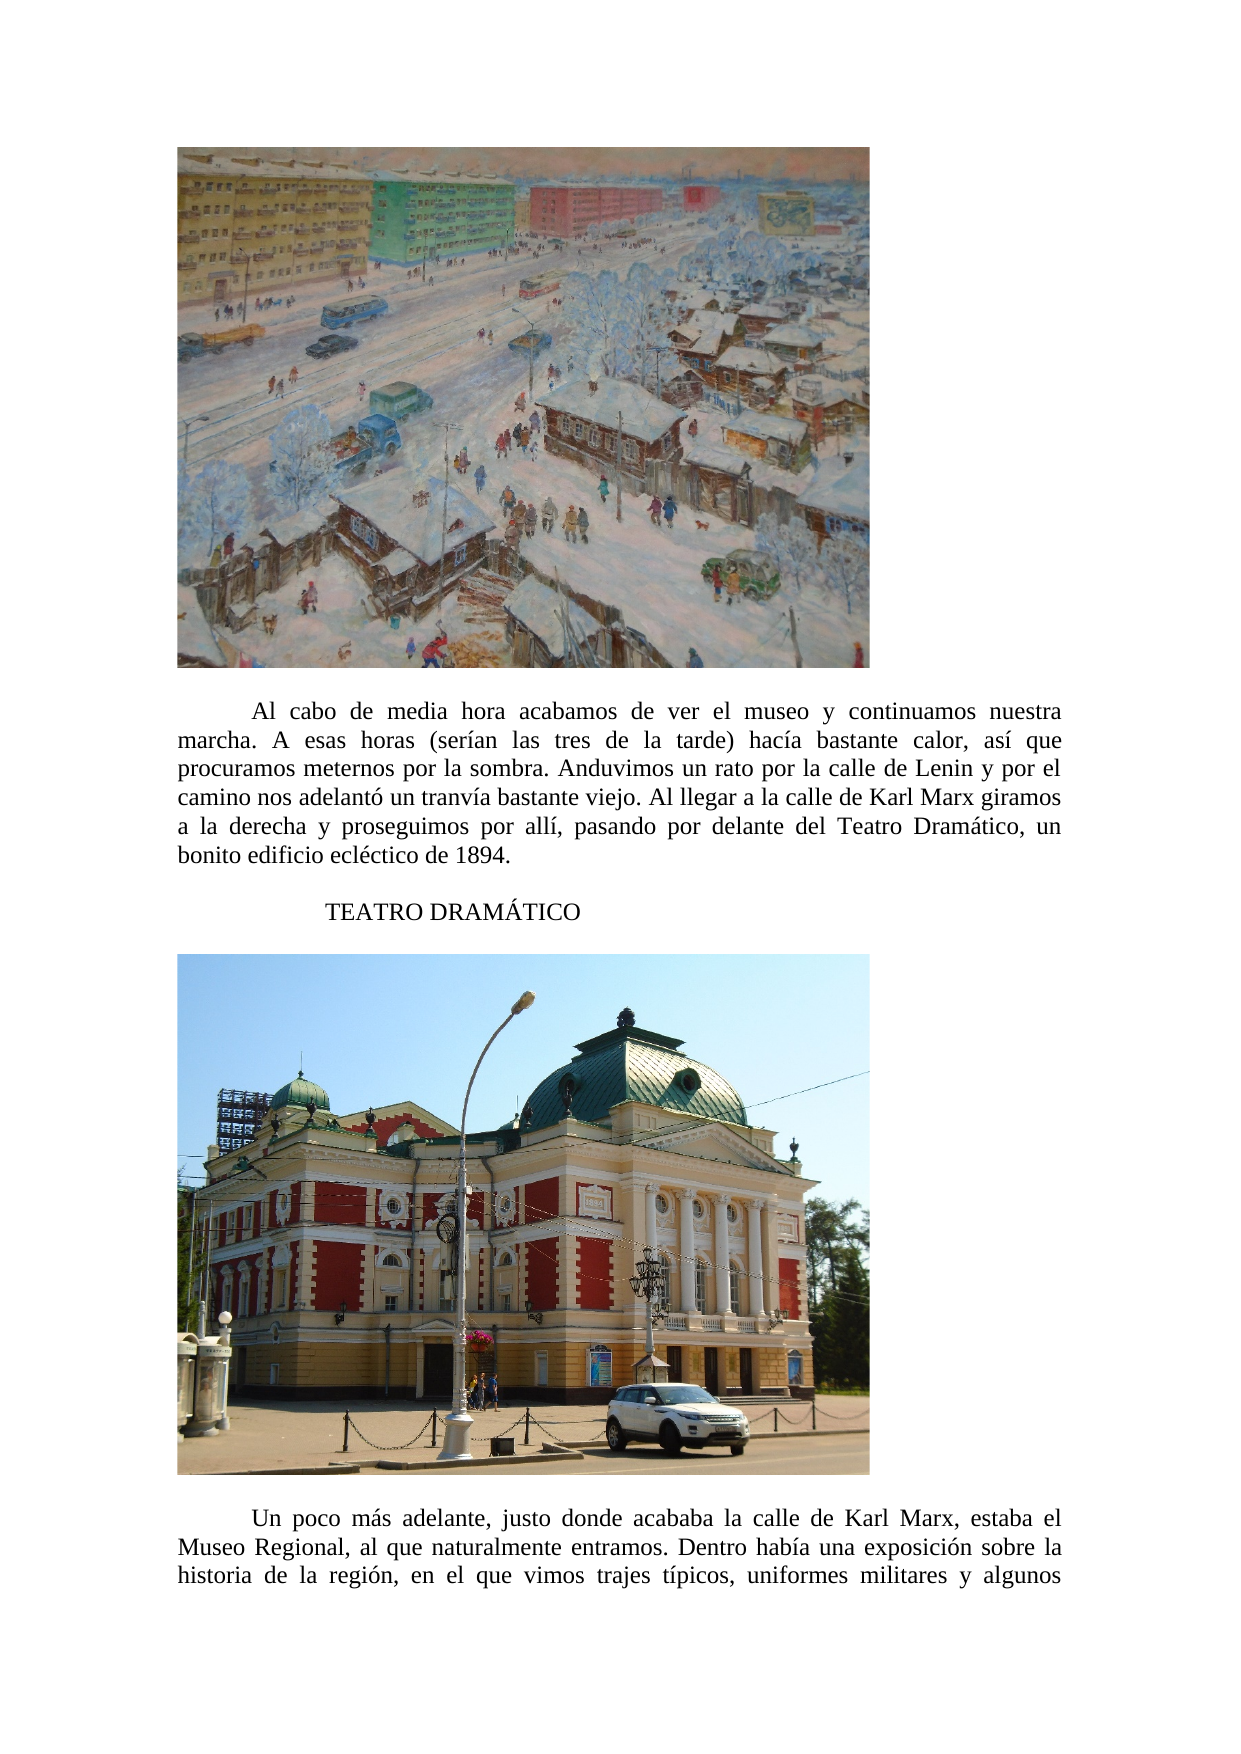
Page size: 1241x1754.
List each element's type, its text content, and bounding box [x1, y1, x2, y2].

text Al cabo de media hora acabamos de ver el museo y continuamos nuestra marcha. A esas horas (serían las tres de la tarde) hacía bastante calor, así que procuramos meternos por la sombra. Anduvimos un rato por la calle de Lenin y por el camino nos adelantó un tranvía bastante viejo. Al llegar a la calle de Karl Marx giramos a la derecha y proseguimos por allí, pasando por delante del Teatro Dramático, un bonito edificio ecléctico de 1894. [177, 696, 1063, 868]
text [177, 1503, 1063, 1589]
text TEATRO DRAMÁTICO [251, 897, 1063, 926]
picture [177, 954, 870, 1475]
picture [177, 147, 870, 668]
